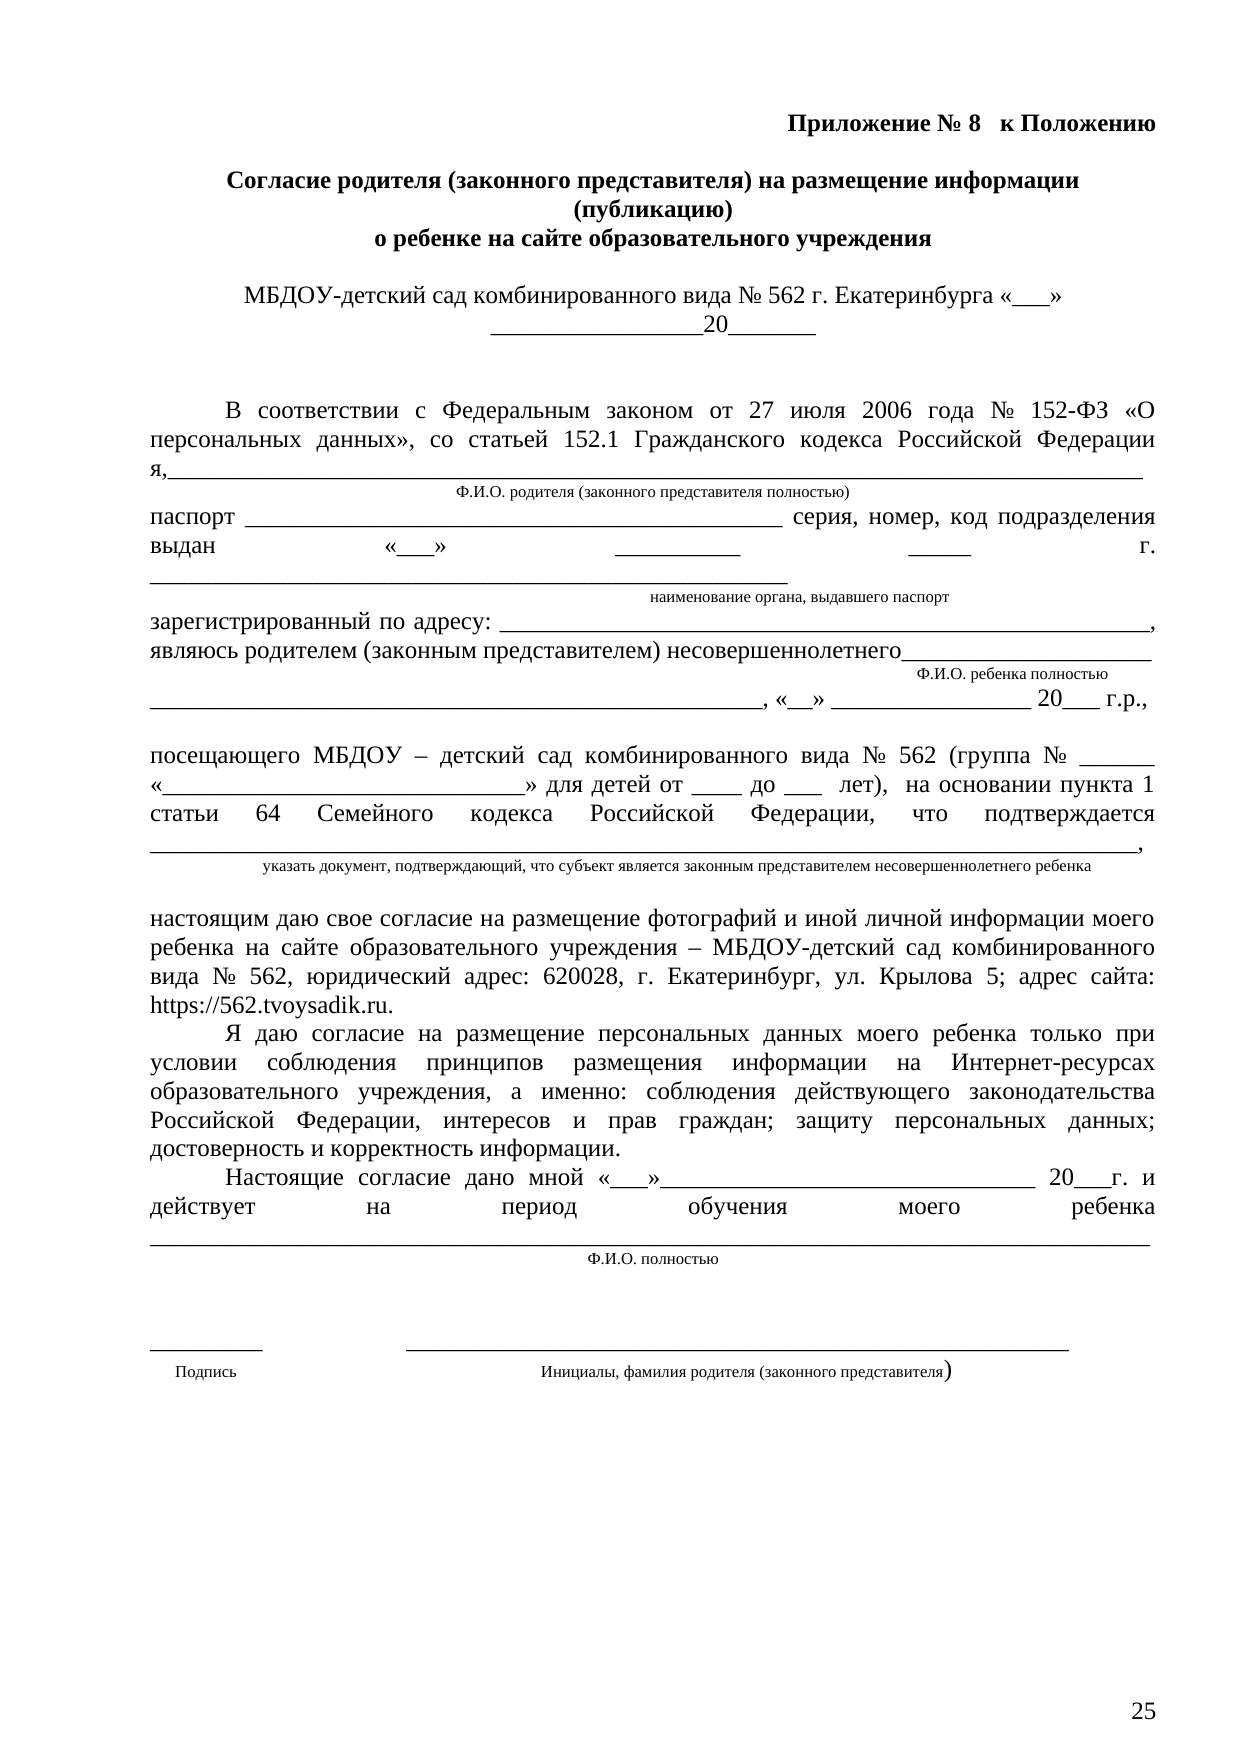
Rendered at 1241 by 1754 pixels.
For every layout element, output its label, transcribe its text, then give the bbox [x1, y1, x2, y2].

text Настоящие согласие дано мной «___»______________________________ 20___г. и действует на период обучения моего ребенка ________________________________________________________________________________ [150, 1162, 1156, 1248]
text Я даю согласие на размещение персональных данных моего ребенка только при условии соблюдения принципов размещения информации на Интернет-ресурсах образовательного учреждения, а именно: соблюдения действующего законодательства Российской Федерации, интересов и прав граждан; защиту персональных данных; достоверность и корректность информации. [150, 1018, 1156, 1162]
text посещающего МБДОУ – детский сад комбинированного вида № 562 (группа № ______ «_____________________________» для детей от ____ до ___ лет), на основании пункта 1 статьи 64 Семейного кодекса Российской Федерации, что подтверждается _______________________________________________________________________________, [150, 741, 1156, 856]
text Ф.И.О. ребенка полностью [150, 664, 1156, 683]
text паспорт ___________________________________________ серия, номер, код подразделения выдан «___» __________ _____ г. ___________________________________________________ [150, 501, 1156, 587]
text Приложение № 8 к Положению [150, 108, 1156, 137]
text Ф.И.О. полностью [150, 1248, 1156, 1268]
text о ребенке на сайте образовательного учреждения [150, 223, 1156, 252]
text МБДОУ-детский сад комбинированного вида № 562 г. Екатеринбурга «___» _________________20_______ [150, 281, 1156, 338]
text указать документ, подтверждающий, что субъект является законным представителем несовершеннолетнего ребенка [150, 856, 1156, 875]
text Ф.И.О. родителя (законного представителя полностью) [150, 482, 1156, 501]
text наименование органа, выдавшего паспорт [150, 587, 1156, 606]
text настоящим даю свое согласие на размещение фотографий и иной личной информации моего ребенка на сайте образовательного учреждения – МБДОУ-детский сад комбинированного вида № 562, юридический адрес: 620028, г. Екатеринбург, ул. Крылова 5; адрес сайта: https://562.tvoysadik.ru. [150, 903, 1156, 1018]
text В соответствии с Федеральным законом от 27 июля 2006 года № 152-ФЗ «О персональных данных», со статьей 152.1 Гражданского кодекса Российской Федерации я,______________________________________________________________________________ [150, 396, 1156, 482]
text Подпись Инициалы, фамилия родителя (законного представителя) [150, 1354, 1156, 1383]
text _________________________________________________, «__» ________________ 20___ г.р., [150, 683, 1156, 712]
text зарегистрированный по адресу: ____________________________________________________, являюсь родителем (законным представителем) несовершеннолетнего____________________ [150, 606, 1156, 664]
text _________ _____________________________________________________ [150, 1325, 1156, 1354]
text Согласие родителя (законного представителя) на размещение информации (публикацию) [150, 166, 1156, 223]
